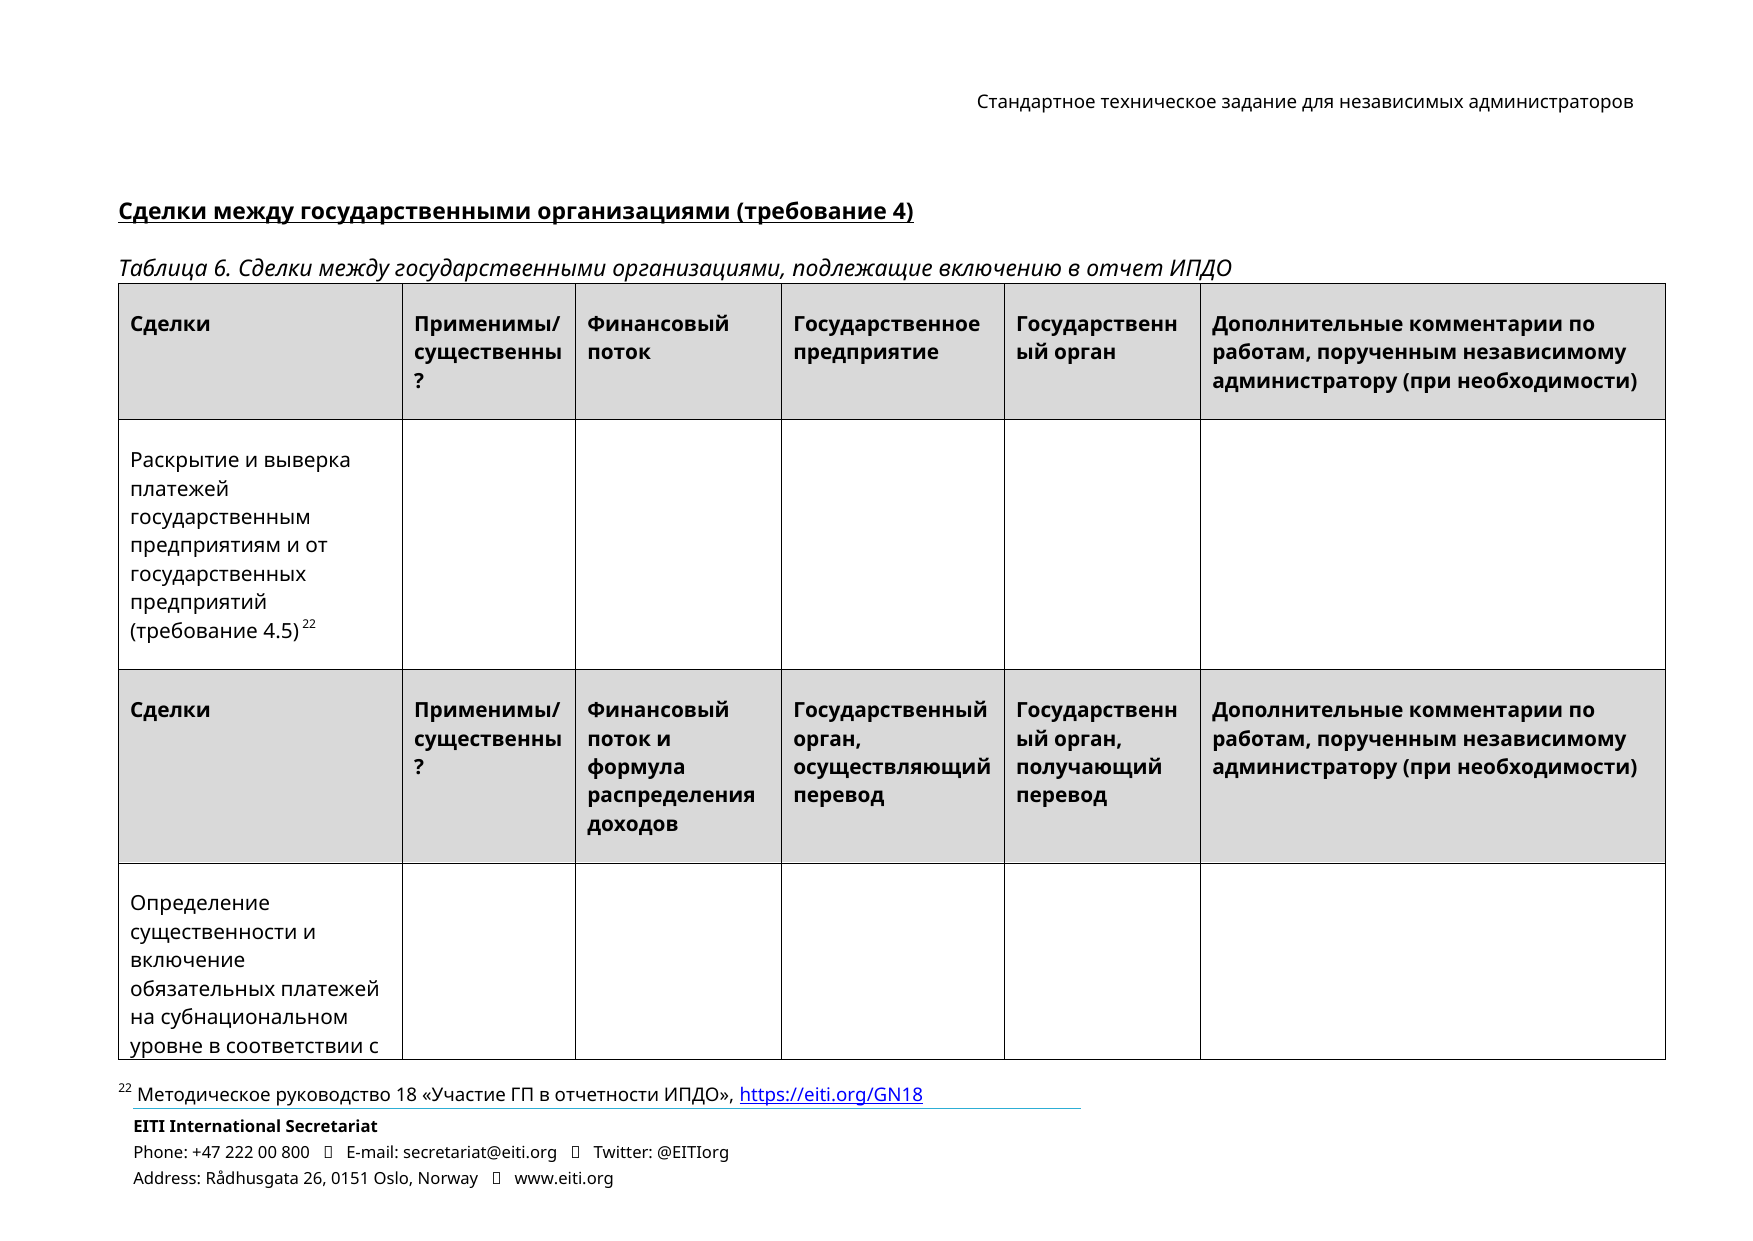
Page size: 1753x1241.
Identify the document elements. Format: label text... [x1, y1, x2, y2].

text Таблица 6. Сделки между государственными организациями, подлежащие включению в отчет ИПДО [118, 252, 1634, 283]
table_header Государственное предприятие [782, 284, 1004, 419]
table_cell Государственный орган, получающий перевод [1005, 670, 1200, 862]
text Сделки между государственными организациями (требование 4) [118, 195, 1634, 227]
table_header Финансовый поток [576, 284, 781, 419]
table_cell Финансовый поток и формула распределения доходов [576, 670, 781, 862]
table_cell [782, 420, 1004, 669]
table_cell Применимы/ существенны? [403, 670, 575, 862]
table_header Применимы/ существенны? [403, 284, 575, 419]
table_cell [1005, 864, 1200, 1059]
table_cell Государственный орган, осуществляющий перевод [782, 670, 1004, 862]
table_cell [782, 864, 1004, 1059]
table_header Сделки [119, 284, 402, 419]
table_cell Дополнительные комментарии по работам, порученным независимому администратору (при необходимости) [1201, 670, 1665, 862]
table_cell [1201, 420, 1665, 669]
table_cell [403, 864, 575, 1059]
table_cell [576, 420, 781, 669]
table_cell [119, 864, 402, 1059]
table_header Государственный орган [1005, 284, 1200, 419]
table_cell Раскрытие и выверка платежей государственным предприятиям и от государственных предприятий (требование 4.5) [119, 420, 402, 669]
table_cell Сделки [119, 670, 402, 862]
table_header Дополнительные комментарии по работам, порученным независимому администратору (при необходимости) [1201, 284, 1665, 419]
table_cell [1201, 864, 1665, 1059]
table_cell [576, 864, 781, 1059]
table_cell [403, 420, 575, 669]
table_cell [1005, 420, 1200, 669]
